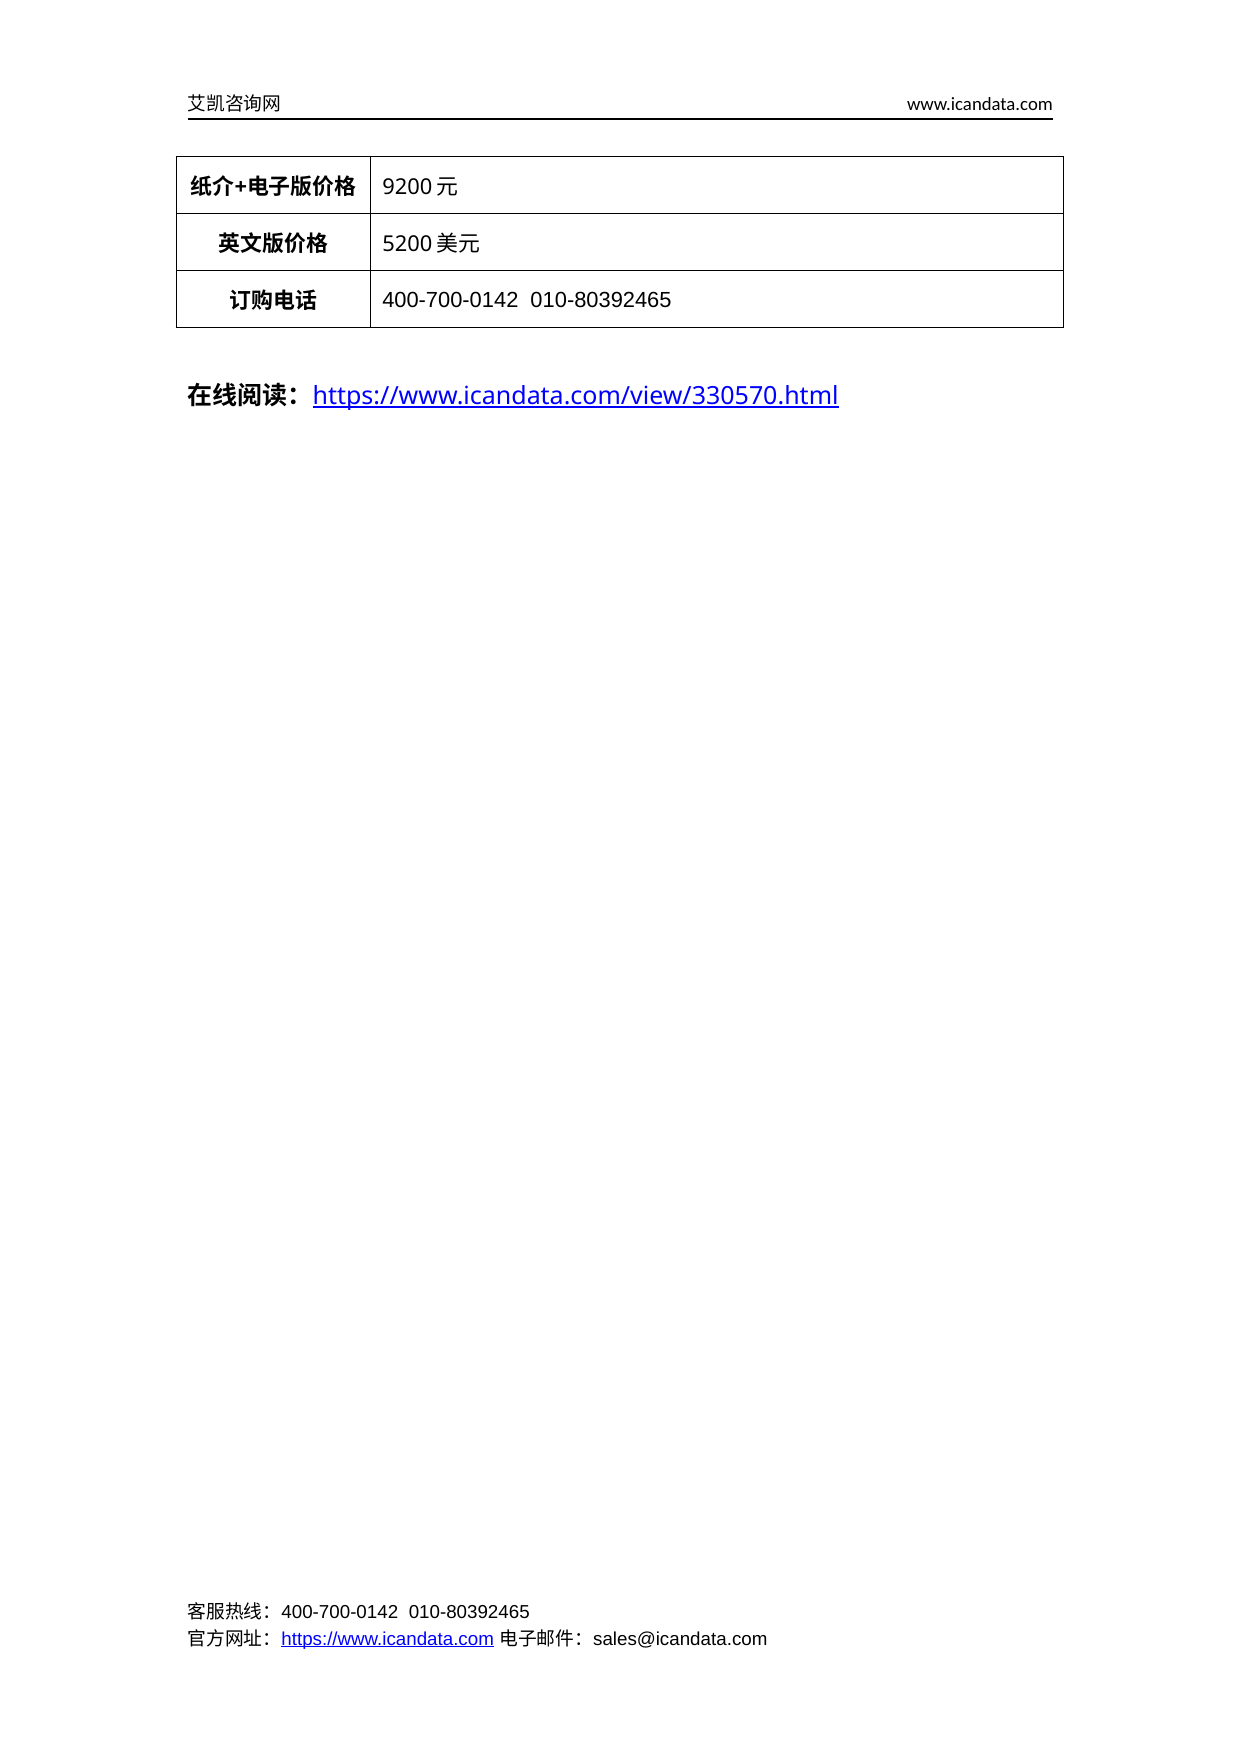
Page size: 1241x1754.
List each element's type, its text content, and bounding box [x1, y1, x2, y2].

table_cell 英文版价格 [177, 214, 370, 270]
text 在线阅读：https://www.icandata.com/view/330570.html [187, 361, 1053, 426]
table_cell 5200美元 [371, 214, 1063, 270]
table_cell 400-700-0142 010-80392465 [371, 271, 1063, 327]
table_cell 订购电话 [177, 271, 370, 327]
table_cell 纸介+电子版价格 [177, 157, 370, 213]
table_cell 9200元 [371, 157, 1063, 213]
